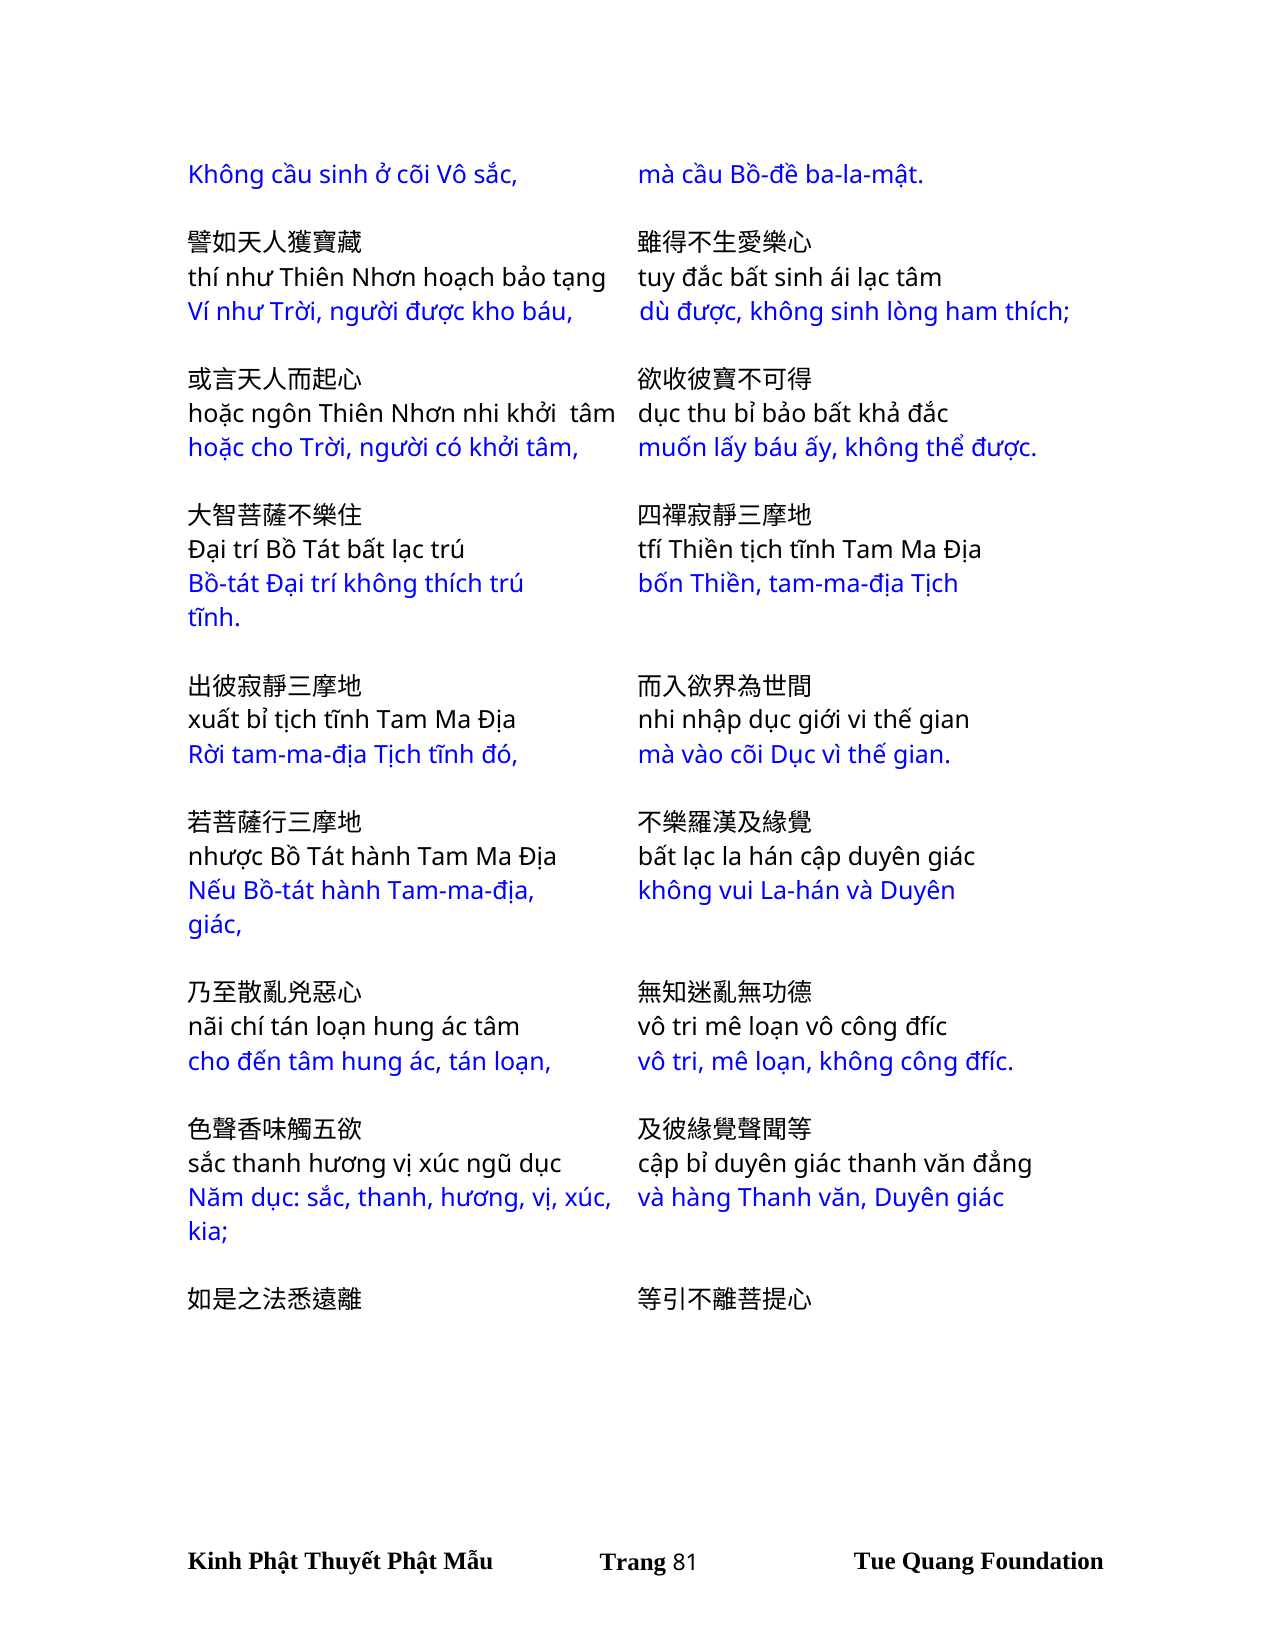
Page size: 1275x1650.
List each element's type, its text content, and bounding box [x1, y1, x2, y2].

text thí như Thiên Nhơn hoạch bảo tạng tuy đắc bất sinh ái lạc tâm [188, 259, 1117, 293]
text xuất bỉ tịch tĩnh Tam Ma Địa nhi nhập dục giới vi thế gian [188, 702, 1117, 736]
text hoặc cho Trời, người có khởi tâm, muốn lấy báu ấy, không thể được. [188, 429, 1117, 464]
text nãi chí tán loạn hung ác tâm vô tri mê loạn vô công đfíc [188, 1009, 1117, 1043]
text 譬如天人獲寶藏 雖得不生愛樂心 [188, 225, 1117, 259]
text Không cầu sinh ở cõi Vô sắc, mà cầu Bồ-đề ba-la-mật. [188, 157, 1117, 191]
text 色聲香味觸五欲 及彼緣覺聲聞等 [188, 1111, 1117, 1145]
text cho đến tâm hung ác, tán loạn, vô tri, mê loạn, không công đfíc. [188, 1043, 1117, 1077]
text nhược Bồ Tát hành Tam Ma Địa bất lạc la hán cập duyên giác Nếu Bồ-tát hành Tam-ma-địa, không vui La-hán và Duyên giác, [188, 838, 1002, 941]
text hoặc ngôn Thiên Nhơn nhi khởi tâm dục thu bỉ bảo bất khả đắc [188, 396, 1117, 429]
text 如是之法悉遠離 等引不離菩提心 [188, 1282, 1117, 1316]
text Ví như Trời, người được kho báu, dù được, không sinh lòng ham thích; [188, 293, 1117, 327]
text Rời tam-ma-địa Tịch tĩnh đó, mà vào cõi Dục vì thế gian. [188, 736, 1117, 770]
text sắc thanh hương vị xúc ngũ dục cập bỉ duyên giác thanh văn đẳng Năm dục: sắc, thanh, hương, vị, xúc, và hàng Thanh văn, Duyên giác kia; [188, 1145, 1037, 1247]
text Đại trí Bồ Tát bất lạc trú tfí Thiền tịch tĩnh Tam Ma Địa Bồ-tát Đại trí không thích trú bốn Thiền, tam-ma-địa Tịch tĩnh. [188, 532, 998, 634]
text 若菩薩行三摩地 不樂羅漢及緣覺 [188, 804, 1117, 838]
text 出彼寂靜三摩地 而入欲界為世間 [188, 668, 1117, 702]
text 大智菩薩不樂住 四禪寂靜三摩地 [188, 498, 1117, 532]
text 或言天人而起心 欲收彼寶不可得 [188, 361, 1117, 395]
text 乃至散亂兇惡心 無知迷亂無功德 [188, 975, 1117, 1009]
